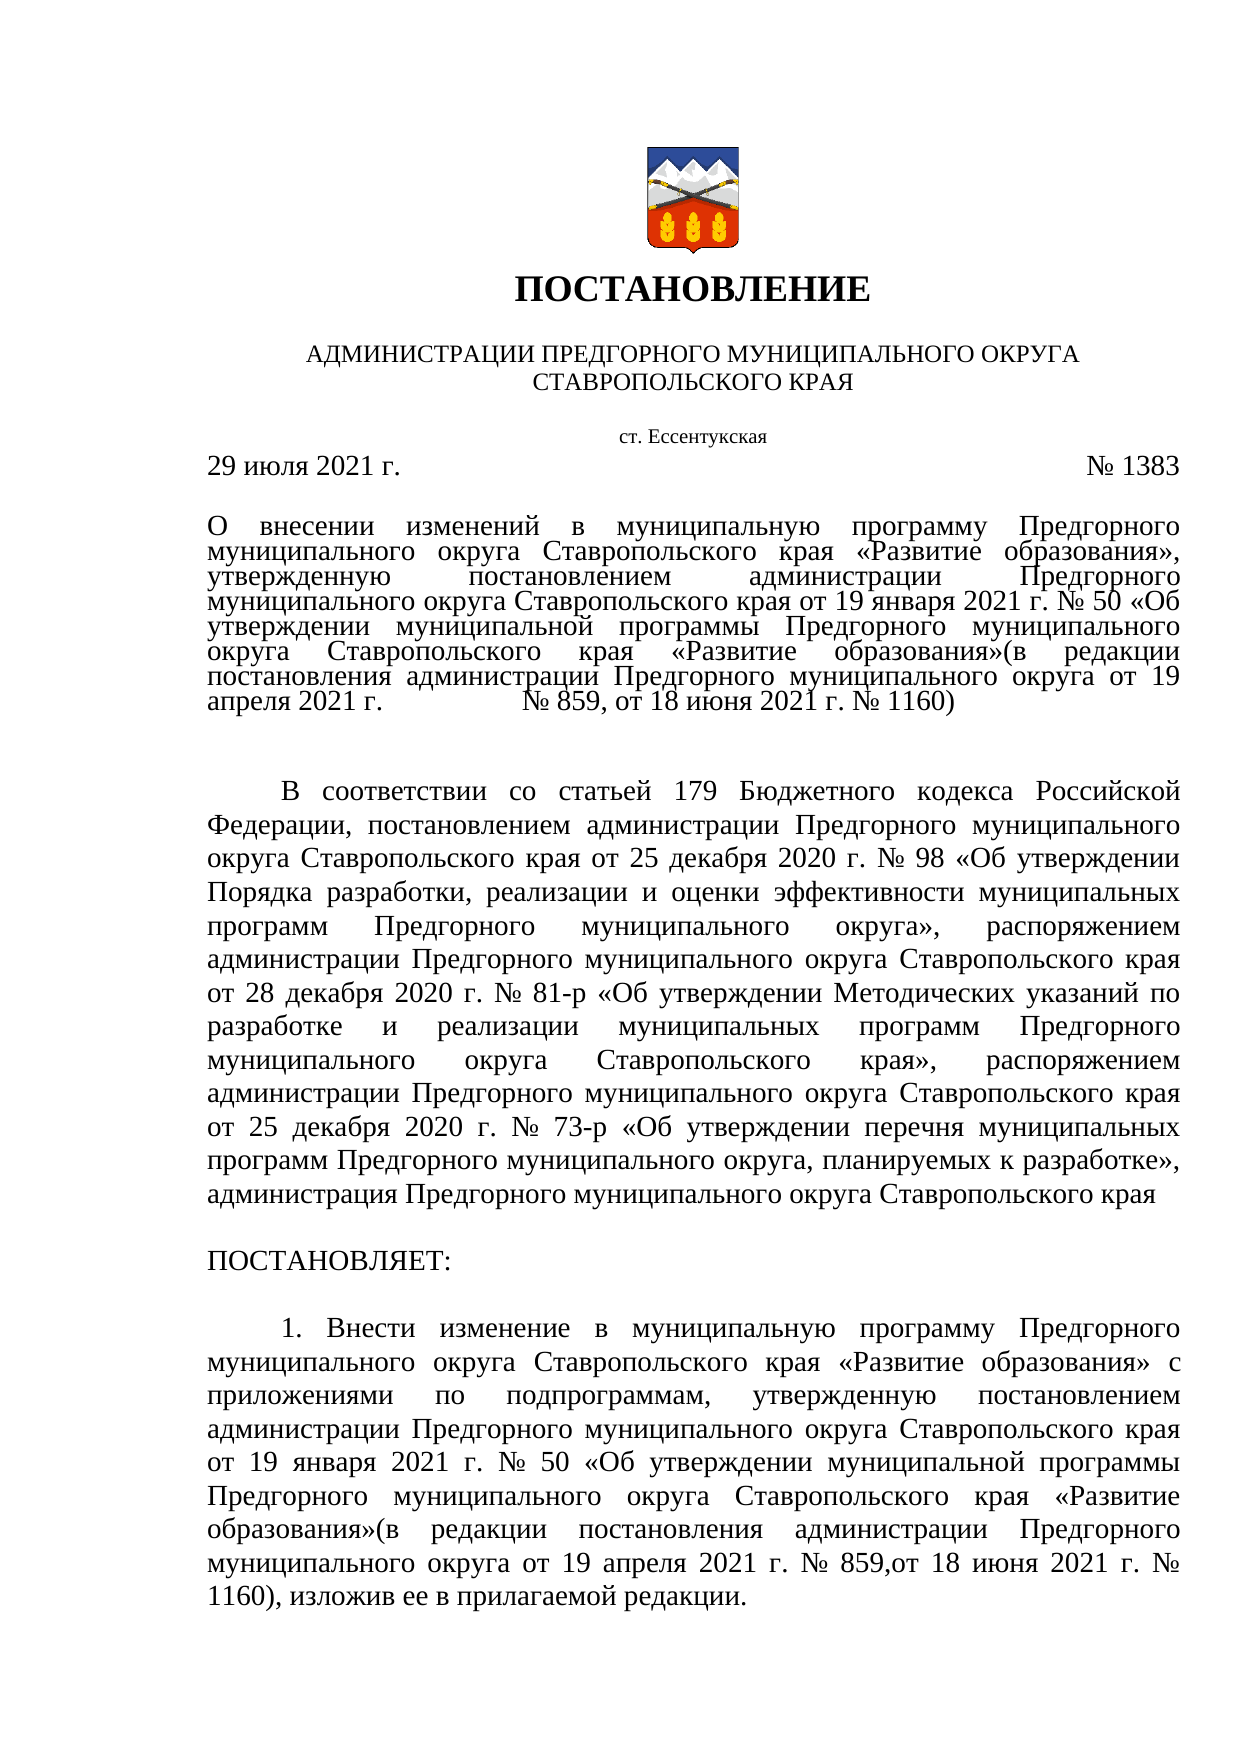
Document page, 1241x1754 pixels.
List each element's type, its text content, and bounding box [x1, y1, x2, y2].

table_header [203, 148, 1183, 267]
text ПОСТАНОВЛЯЕТ: [207, 1243, 1181, 1277]
text В соответствии со статьей 179 Бюджетного кодекса Российской Федерации, постановлением администрации Предгорного муниципального округа Ставропольского края от 25 декабря 2020 г. № 98 «Об утверждении Порядка разработки, реализации и оценки эффективности муниципальных программ Предгорного муниципального округа», распоряжением администрации Предгорного муниципального округа Ставропольского края от 28 декабря 2020 г. № 81-р «Об утверждении Методических указаний по разработке и реализации муниципальных программ Предгорного муниципального округа Ставропольского края», распоряжением администрации Предгорного муниципального округа Ставропольского края от 25 декабря 2020 г. № 73-р «Об утверждении перечня муниципальных программ Предгорного муниципального округа, планируемых к разработке», администрация Предгорного муниципального округа Ставропольского края [207, 773, 1181, 1209]
table_cell ст. Ессентукская [203, 424, 1183, 448]
table_cell АДМИНИСТРАЦИИ ПРЕДГОРНОГО МУНИЦИПАЛЬНОГО ОКРУГА СТАВРОПОЛЬСКОГО КРАЯ [203, 339, 1183, 424]
picture [647, 147, 739, 254]
text О внесении изменений в муниципальную программу Предгорного муниципального округа Ставропольского края «Развитие образования», утвержденную постановлением администрации Предгорного муниципального округа Ставропольского края от 19 января 2021 г. № 50 «Об утверждении муниципальной программы Предгорного муниципального округа Ставропольского края «Развитие образования»(в редакции постановления администрации Предгорного муниципального округа от 19 апреля 2021 г. № 859, от 18 июня 2021 г. № 1160) [207, 515, 1181, 715]
table_cell ПОСТАНОВЛЕНИЕ [203, 267, 1183, 339]
text 1. Внести изменение в муниципальную программу Предгорного муниципального округа Ставропольского края «Развитие образования» с приложениями по подпрограммам, утвержденную постановлением администрации Предгорного муниципального округа Ставропольского края от 19 января 2021 г. № 50 «Об утверждении муниципальной программы Предгорного муниципального округа Ставропольского края «Развитие образования»(в редакции постановления администрации Предгорного муниципального округа от 19 апреля 2021 г. № 859,от 18 июня 2021 г. № 1160), изложив ее в прилагаемой редакции. [207, 1310, 1181, 1612]
text 29 июля 2021 г. № 1383 [207, 448, 1181, 481]
